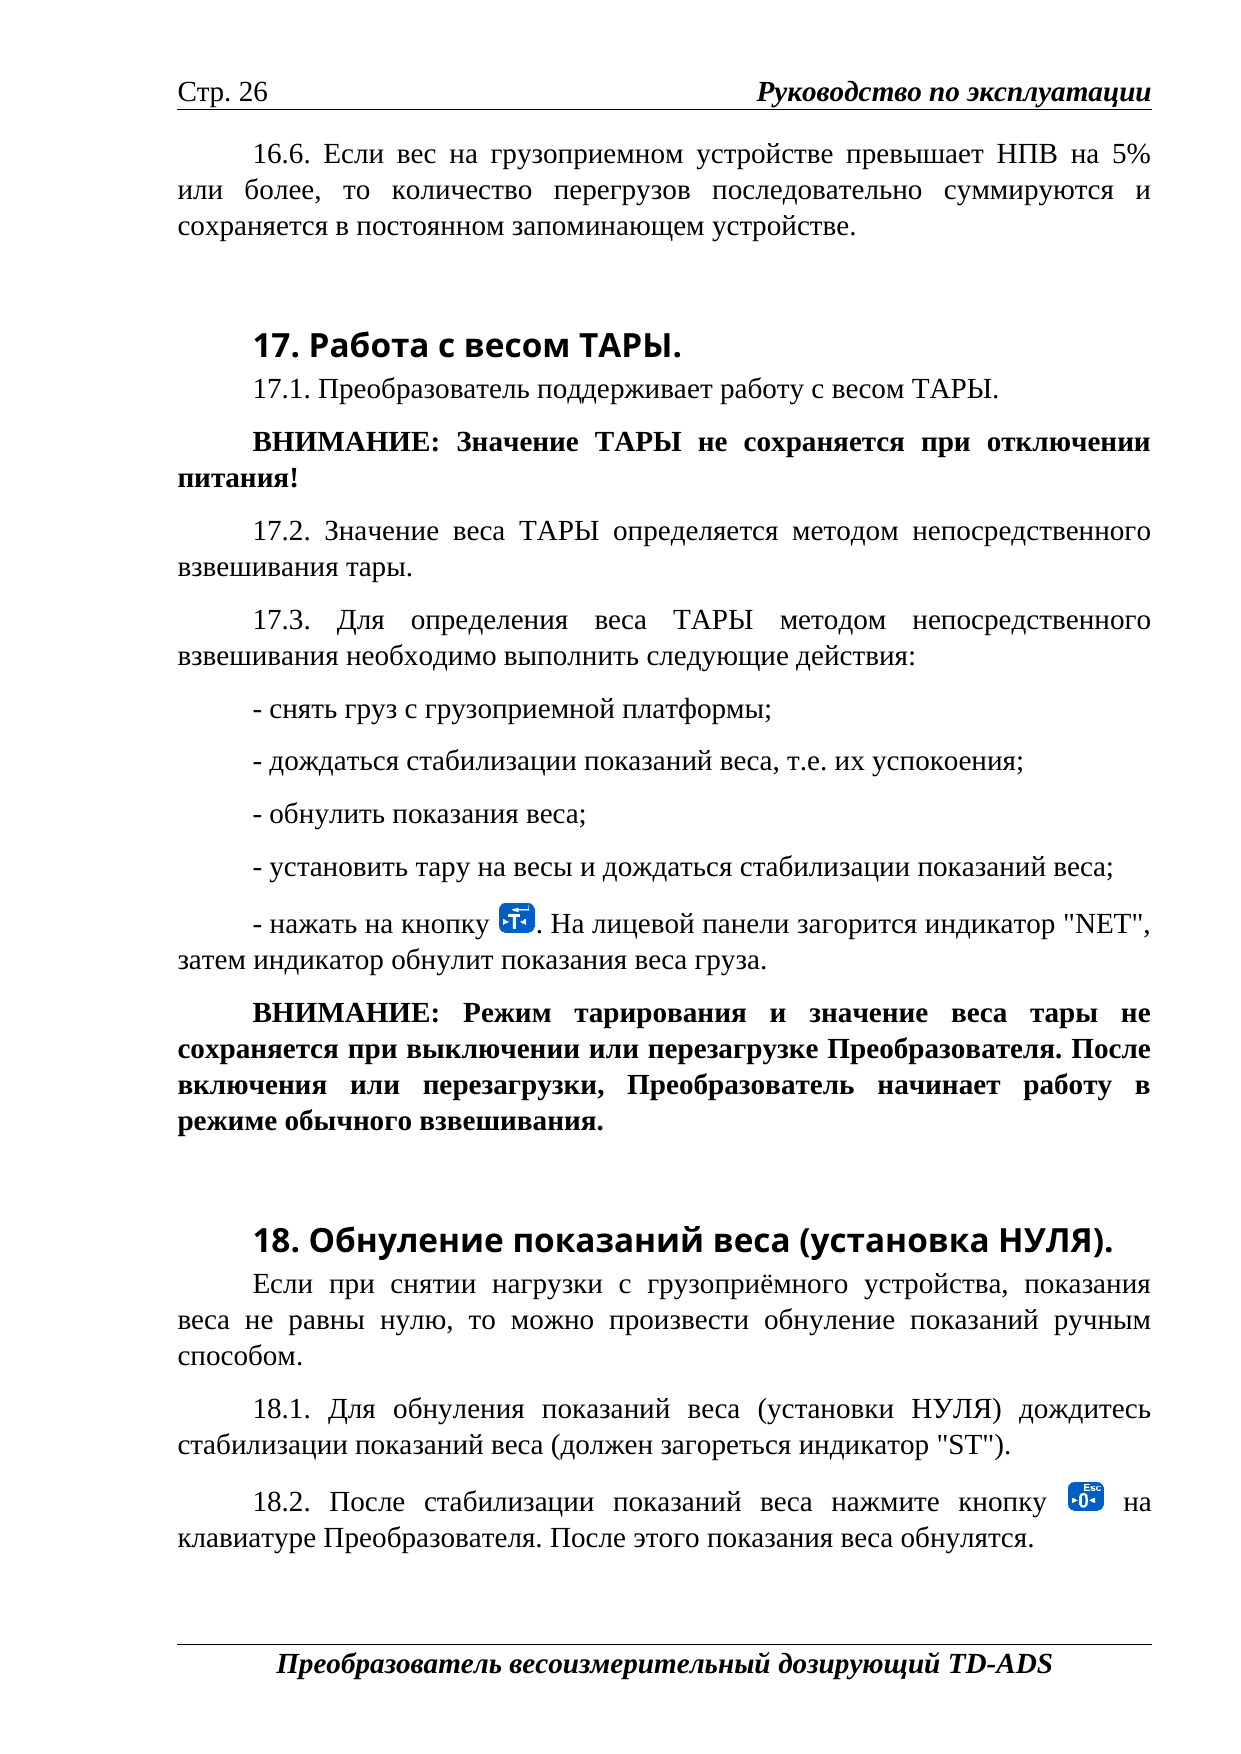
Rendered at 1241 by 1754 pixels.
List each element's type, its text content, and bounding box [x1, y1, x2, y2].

text 16.6. Если вес на грузоприемном устройстве превышает НПВ на 5% или более, то количество перегрузов последовательно суммируются и сохраняется в постоянном запоминающем устройстве. [177, 136, 1152, 242]
text Если при снятии нагрузки с грузоприёмного устройства, показания веса не равны нулю, то можно произвести обнуление показаний ручным способом. [177, 1266, 1152, 1372]
text - снять груз с грузоприемной платформы; [177, 691, 1152, 724]
text ВНИМАНИЕ: Значение ТАРЫ не сохраняется при отключении питания! [177, 424, 1152, 493]
text 17.3. Для определения веса ТАРЫ методом непосредственного взвешивания необходимо выполнить следующие действия: [177, 602, 1152, 671]
picture [1066, 1480, 1105, 1512]
text - нажать на кнопку . На лицевой панели загорится индикатор "NET", затем индикатор обнулит показания веса груза. [177, 902, 1152, 976]
text ВНИМАНИЕ: Режим тарирования и значение веса тары не сохраняется при выключении или перезагрузке Преобразователя. После включения или перезагрузки, Преобразователь начинает работу в режиме обычного взвешивания. [177, 995, 1152, 1137]
text - дождаться стабилизации показаний веса, т.е. их успокоения; [177, 743, 1152, 777]
text - обнулить показания веса; [177, 796, 1152, 830]
text 18.1. Для обнуления показаний веса (установки НУЛЯ) дождитесь стабилизации показаний веса (должен загореться индикатор "ST"). [177, 1391, 1152, 1461]
text 18.2. После стабилизации показаний веса нажмите кнопку на клавиатуре Преобразователя. После этого показания веса обнулятся. [177, 1480, 1152, 1554]
subtitle 18. Обнуление показаний веса (установка НУЛЯ). [177, 1217, 1152, 1263]
text - установить тару на весы и дождаться стабилизации показаний веса; [177, 849, 1152, 883]
text 17.1. Преобразователь поддерживает работу с весом ТАРЫ. [177, 371, 1152, 404]
text 17.2. Значение веса ТАРЫ определяется методом непосредственного взвешивания тары. [177, 513, 1152, 582]
subtitle 17. Работа с весом ТАРЫ. [177, 322, 1152, 367]
picture [497, 901, 536, 934]
